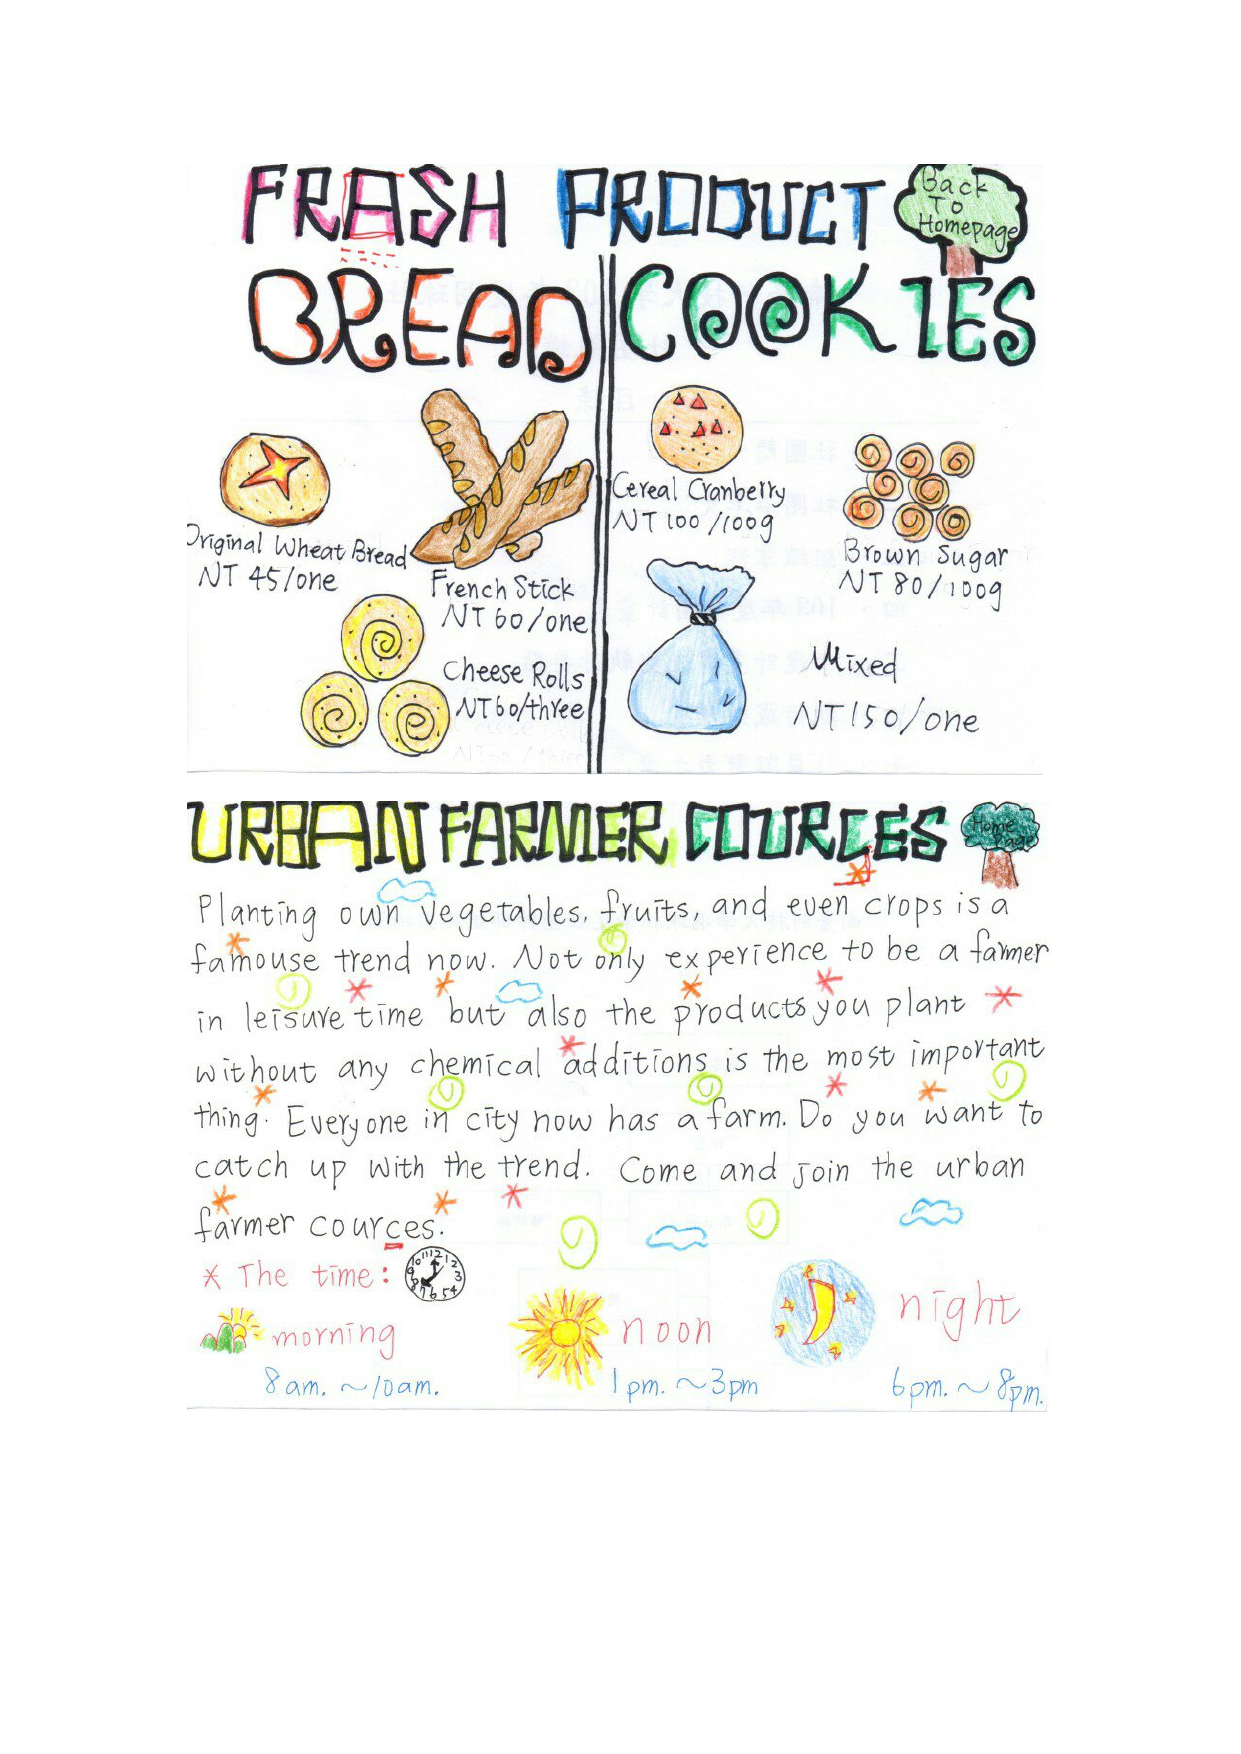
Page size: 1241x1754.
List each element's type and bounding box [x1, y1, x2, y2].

picture [187, 164, 1052, 775]
picture [187, 801, 1052, 1412]
